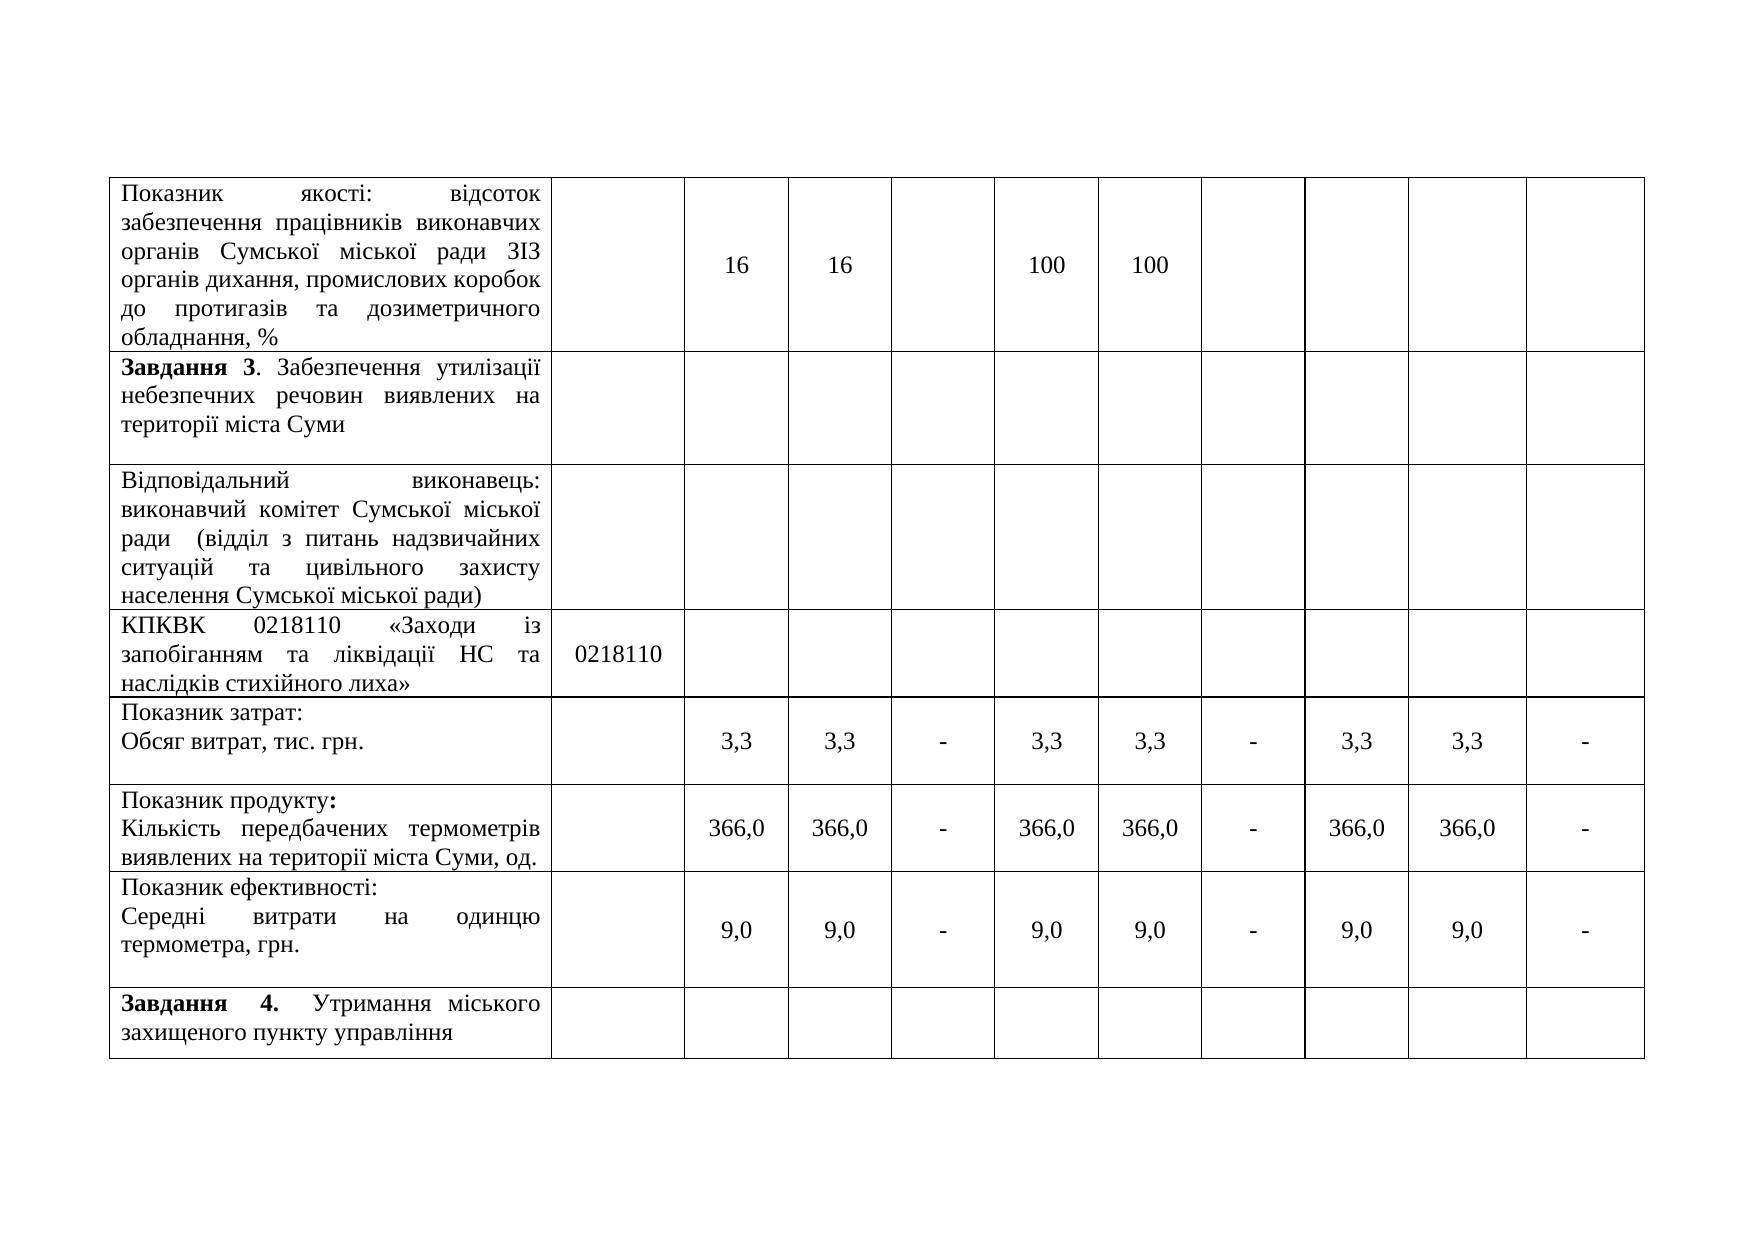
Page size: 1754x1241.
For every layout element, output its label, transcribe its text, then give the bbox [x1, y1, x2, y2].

table_cell [552, 352, 684, 464]
table_cell - [1527, 698, 1644, 784]
table_cell 3,3 [1306, 698, 1408, 784]
table_cell [685, 610, 788, 696]
table_cell - [1202, 785, 1304, 871]
table_cell [1409, 988, 1526, 1058]
table_cell 16 [685, 178, 788, 351]
table_cell Завдання 4. Утримання міського захищеного пункту управління [110, 988, 551, 1058]
table_cell [789, 610, 891, 696]
table_cell [1099, 610, 1201, 696]
table_cell 3,3 [1409, 698, 1526, 784]
table_cell 16 [789, 178, 891, 351]
table_cell [789, 352, 891, 464]
table_cell [1306, 988, 1408, 1058]
table_cell 0218110 [552, 610, 684, 696]
table_cell 366,0 [789, 785, 891, 871]
table_cell - [892, 698, 994, 784]
table_cell [1306, 178, 1408, 351]
table_cell 3,3 [1099, 698, 1201, 784]
table_cell [1527, 465, 1644, 609]
table_cell [1306, 352, 1408, 464]
table_cell [995, 988, 1098, 1058]
table_cell [1306, 610, 1408, 696]
table_cell [1202, 352, 1304, 464]
table_cell [685, 352, 788, 464]
table_cell [789, 465, 891, 609]
table_cell [1409, 352, 1526, 464]
table_cell [1202, 988, 1304, 1058]
table_cell [552, 698, 684, 784]
table_cell 3,3 [995, 698, 1098, 784]
table_cell 100 [995, 178, 1098, 351]
table_cell 9,0 [685, 872, 788, 987]
table_cell - [892, 785, 994, 871]
table_cell [892, 465, 994, 609]
table_cell [995, 610, 1098, 696]
table_cell 366,0 [685, 785, 788, 871]
table_cell Показник якості: відсоток забезпечення працівників виконавчих органів Сумської міської ради ЗІЗ органів дихання, промислових коробок до протигазів та дозиметричного обладнання, % [110, 178, 551, 351]
table_cell [1527, 988, 1644, 1058]
table_cell 366,0 [1306, 785, 1408, 871]
table_cell [1409, 610, 1526, 696]
table_cell [552, 178, 684, 351]
table_cell [1202, 465, 1304, 609]
table_cell [892, 178, 994, 351]
table_cell [892, 352, 994, 464]
table_cell [789, 988, 891, 1058]
table_cell [1099, 352, 1201, 464]
table_cell [552, 872, 684, 987]
table_cell 9,0 [1306, 872, 1408, 987]
table_cell 366,0 [1409, 785, 1526, 871]
table_cell [995, 465, 1098, 609]
table_cell [1099, 988, 1201, 1058]
table_cell 9,0 [1099, 872, 1201, 987]
table_cell Завдання 3. Забезпечення утилізації небезпечних речовин виявлених на території міста Суми [110, 352, 551, 464]
table_cell [892, 988, 994, 1058]
table_cell [552, 465, 684, 609]
table_cell 9,0 [789, 872, 891, 987]
table_cell 366,0 [1099, 785, 1201, 871]
table_cell [552, 785, 684, 871]
table_cell [995, 352, 1098, 464]
table_cell Показник ефективності: Середні витрати на одинцю термометра, грн. [110, 872, 551, 987]
table_cell 366,0 [995, 785, 1098, 871]
table_cell [685, 988, 788, 1058]
table_cell [1099, 465, 1201, 609]
table_cell - [1202, 698, 1304, 784]
table_cell [1306, 465, 1408, 609]
table_cell 9,0 [1409, 872, 1526, 987]
table_cell 100 [1099, 178, 1201, 351]
table_cell КПКВК 0218110 «Заходи із запобіганням та ліквідації НС та наслідків стихійного лиха» [110, 610, 551, 696]
table_cell 9,0 [995, 872, 1098, 987]
table_cell [552, 988, 684, 1058]
table_cell [1409, 178, 1526, 351]
table_cell 3,3 [685, 698, 788, 784]
table_cell 3,3 [789, 698, 891, 784]
table_cell [1527, 178, 1644, 351]
table_cell [685, 465, 788, 609]
table_cell Показник продукту: Кількість передбачених термометрів виявлених на території міста Суми, од. [110, 785, 551, 871]
table_cell [1527, 352, 1644, 464]
table_cell - [1527, 785, 1644, 871]
table_cell Показник затрат: Обсяг витрат, тис. грн. [110, 698, 551, 784]
table_cell - [1202, 872, 1304, 987]
table_cell Відповідальний виконавець: виконавчий комітет Сумської міської ради (відділ з питань надзвичайних ситуацій та цивільного захисту населення Сумської міської ради) [110, 465, 551, 609]
table_cell [1409, 465, 1526, 609]
table_cell [1202, 610, 1304, 696]
table_cell [1527, 610, 1644, 696]
table_cell - [1527, 872, 1644, 987]
table_cell [892, 610, 994, 696]
table_cell - [892, 872, 994, 987]
table_cell [1202, 178, 1304, 351]
